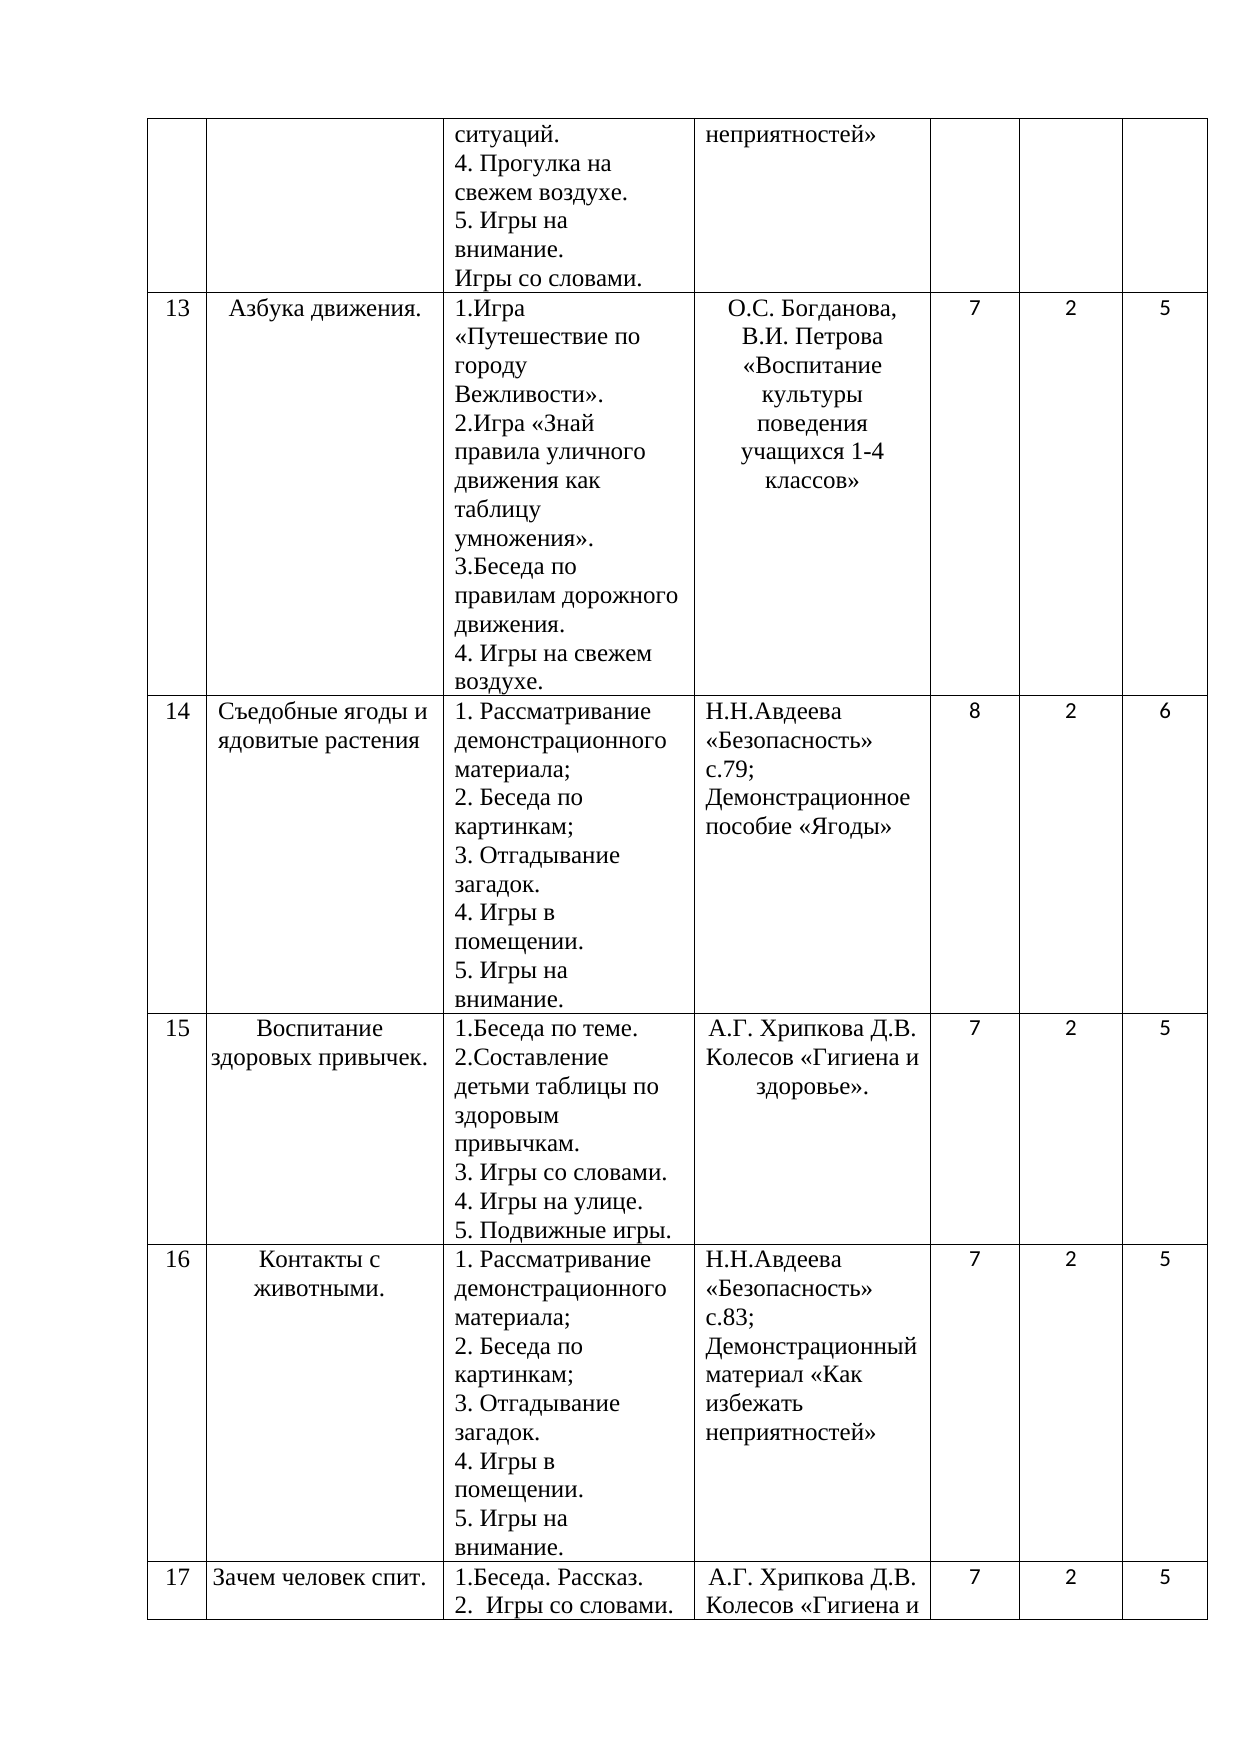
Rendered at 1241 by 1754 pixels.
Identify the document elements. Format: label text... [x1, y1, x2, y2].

table_cell А.Г. Хрипкова Д.В. Колесов «Гигиена и здоровье». [695, 1014, 930, 1243]
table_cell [695, 119, 930, 292]
table_cell 1.Беседа по теме. 2.Составление детьми таблицы по здоровым привычкам. 3. Игры со словами. 4. Игры на улице. 5. Подвижные игры. [444, 1014, 694, 1243]
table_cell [207, 119, 443, 292]
table_cell 1.Игра «Путешествие по городу Вежливости». 2.Игра «Знай правила уличного движения как таблицу умножения». 3.Беседа по правилам дорожного движения. 4. Игры на свежем воздухе. [444, 293, 694, 695]
table_cell Н.Н.Авдеева «Безопасность» с.79; Демонстрационное пособие «Ягоды» [695, 696, 930, 1012]
table_cell 5 [1123, 293, 1207, 695]
table_cell Азбука движения. [207, 293, 443, 695]
table_cell 2 [1020, 1562, 1122, 1619]
table_cell 12 [148, 119, 206, 292]
table_cell Зачем человек спит. [207, 1562, 443, 1619]
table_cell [695, 1562, 930, 1619]
table_cell 5 [1123, 1562, 1207, 1619]
table_cell 1 [1020, 119, 1122, 292]
table_cell Съедобные ягоды и ядовитые растения [207, 696, 443, 1012]
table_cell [444, 119, 694, 292]
table_cell 7 [931, 1245, 1019, 1561]
table_cell Н.Н.Авдеева «Безопасность» с.83; Демонстрационный материал «Как избежать неприятностей» [695, 1245, 930, 1561]
table_cell Воспитание здоровых привычек. [207, 1014, 443, 1243]
table_cell 5 [1123, 1014, 1207, 1243]
table_cell 5 [1123, 1245, 1207, 1561]
table_cell 14 [148, 696, 206, 1012]
table_cell 7 [931, 1562, 1019, 1619]
table_cell 8 [931, 696, 1019, 1012]
table_cell 8 [931, 119, 1019, 292]
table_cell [444, 1562, 694, 1619]
table_cell 7 [931, 293, 1019, 695]
table_cell 2 [1020, 1014, 1122, 1243]
table_cell 2 [1020, 696, 1122, 1012]
table_cell 13 [148, 293, 206, 695]
table_cell 16 [148, 1245, 206, 1561]
table_cell 7 [1123, 119, 1207, 292]
table_cell 7 [931, 1014, 1019, 1243]
table_cell 15 [148, 1014, 206, 1243]
table_cell 2 [1020, 293, 1122, 695]
table_cell 1. Рассматривание демонстрационного материала; 2. Беседа по картинкам; 3. Отгадывание загадок. 4. Игры в помещении. 5. Игры на внимание. [444, 696, 694, 1012]
table_cell 2 [1020, 1245, 1122, 1561]
table_cell 17 [148, 1562, 206, 1619]
table_cell Контакты с животными. [207, 1245, 443, 1561]
table_cell 1. Рассматривание демонстрационного материала; 2. Беседа по картинкам; 3. Отгадывание загадок. 4. Игры в помещении. 5. Игры на внимание. [444, 1245, 694, 1561]
table_cell О.С. Богданова, В.И. Петрова «Воспитание культуры поведения учащихся 1-4 классов» [695, 293, 930, 695]
table_cell 6 [1123, 696, 1207, 1012]
